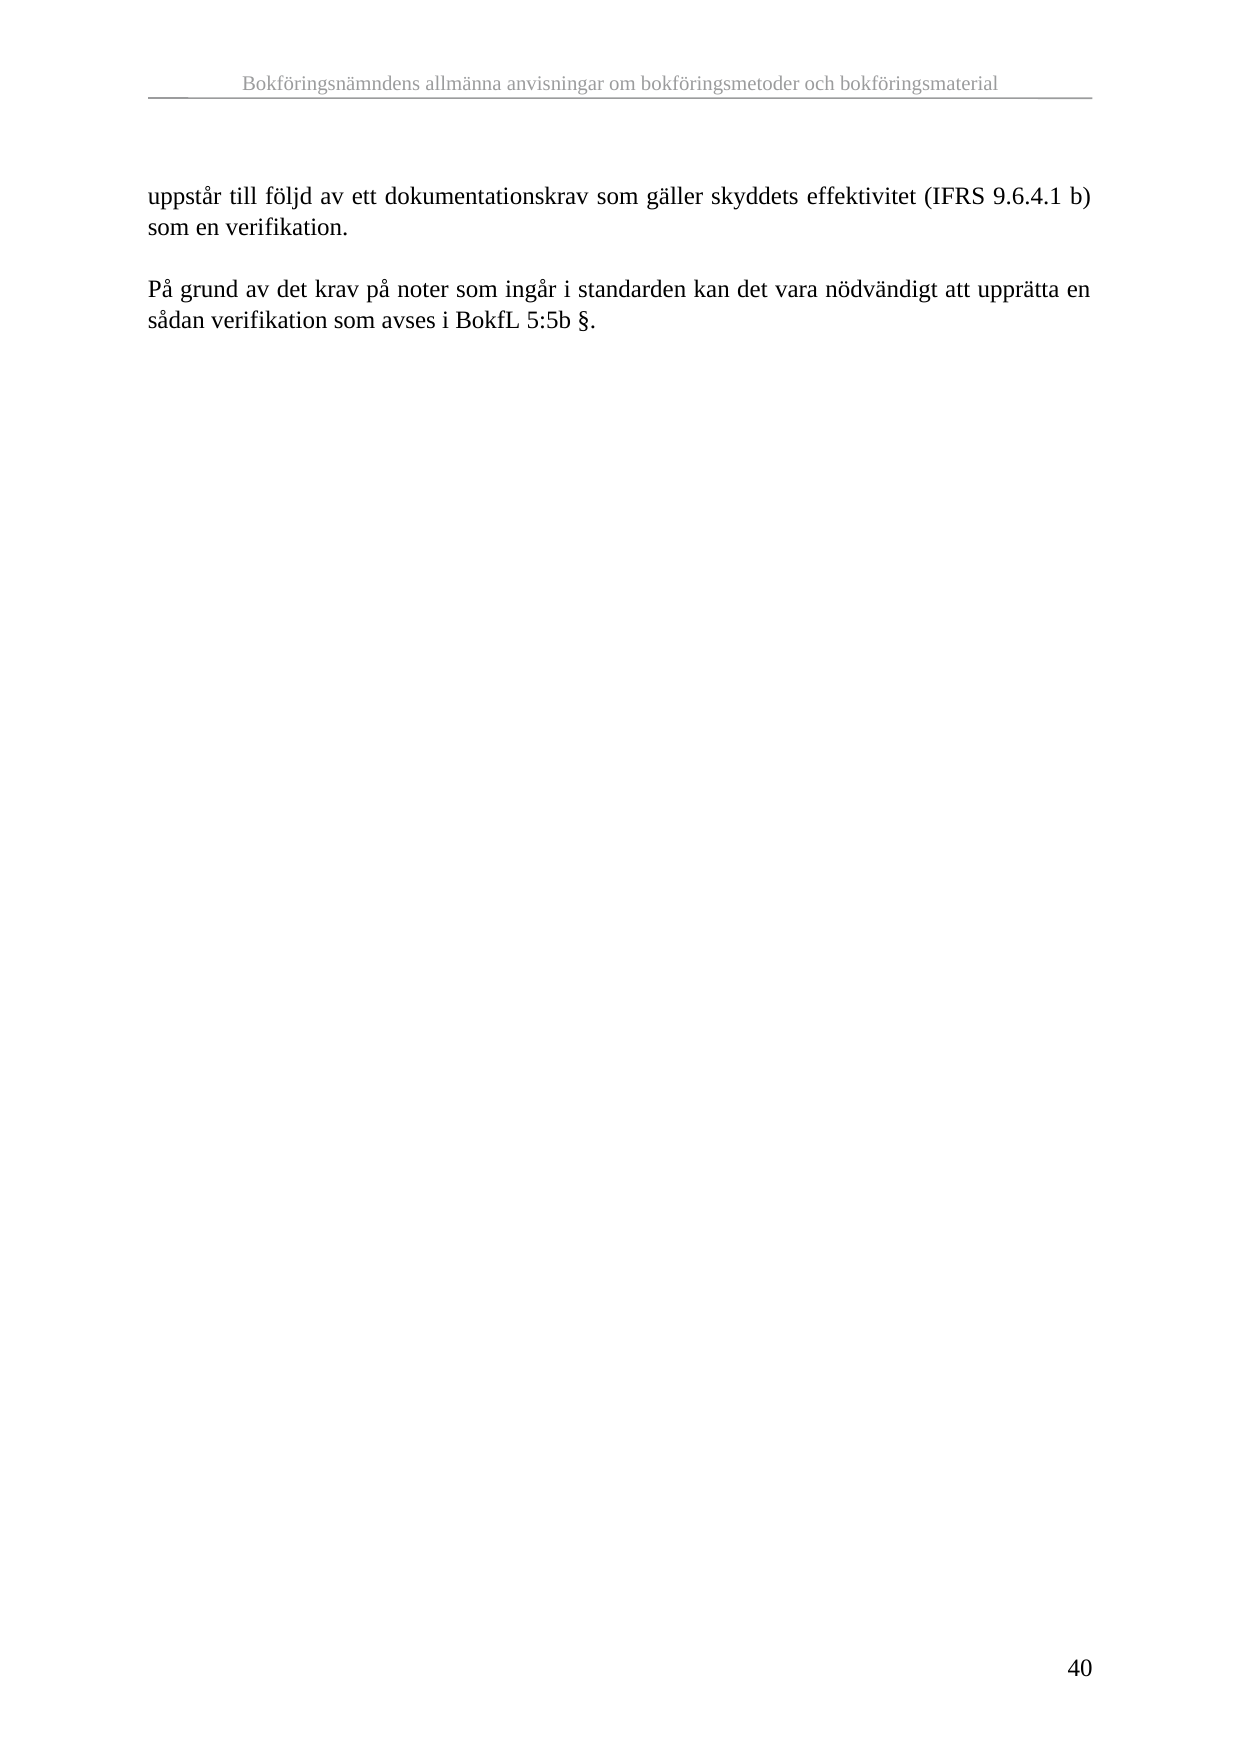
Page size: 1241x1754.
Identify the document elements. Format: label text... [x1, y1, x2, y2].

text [148, 181, 1092, 272]
text På grund av det krav på noter som ingår i standarden kan det vara nödvändigt att upprätta en sådan verifikation som avses i BokfL 5:5b §. [148, 305, 1092, 365]
